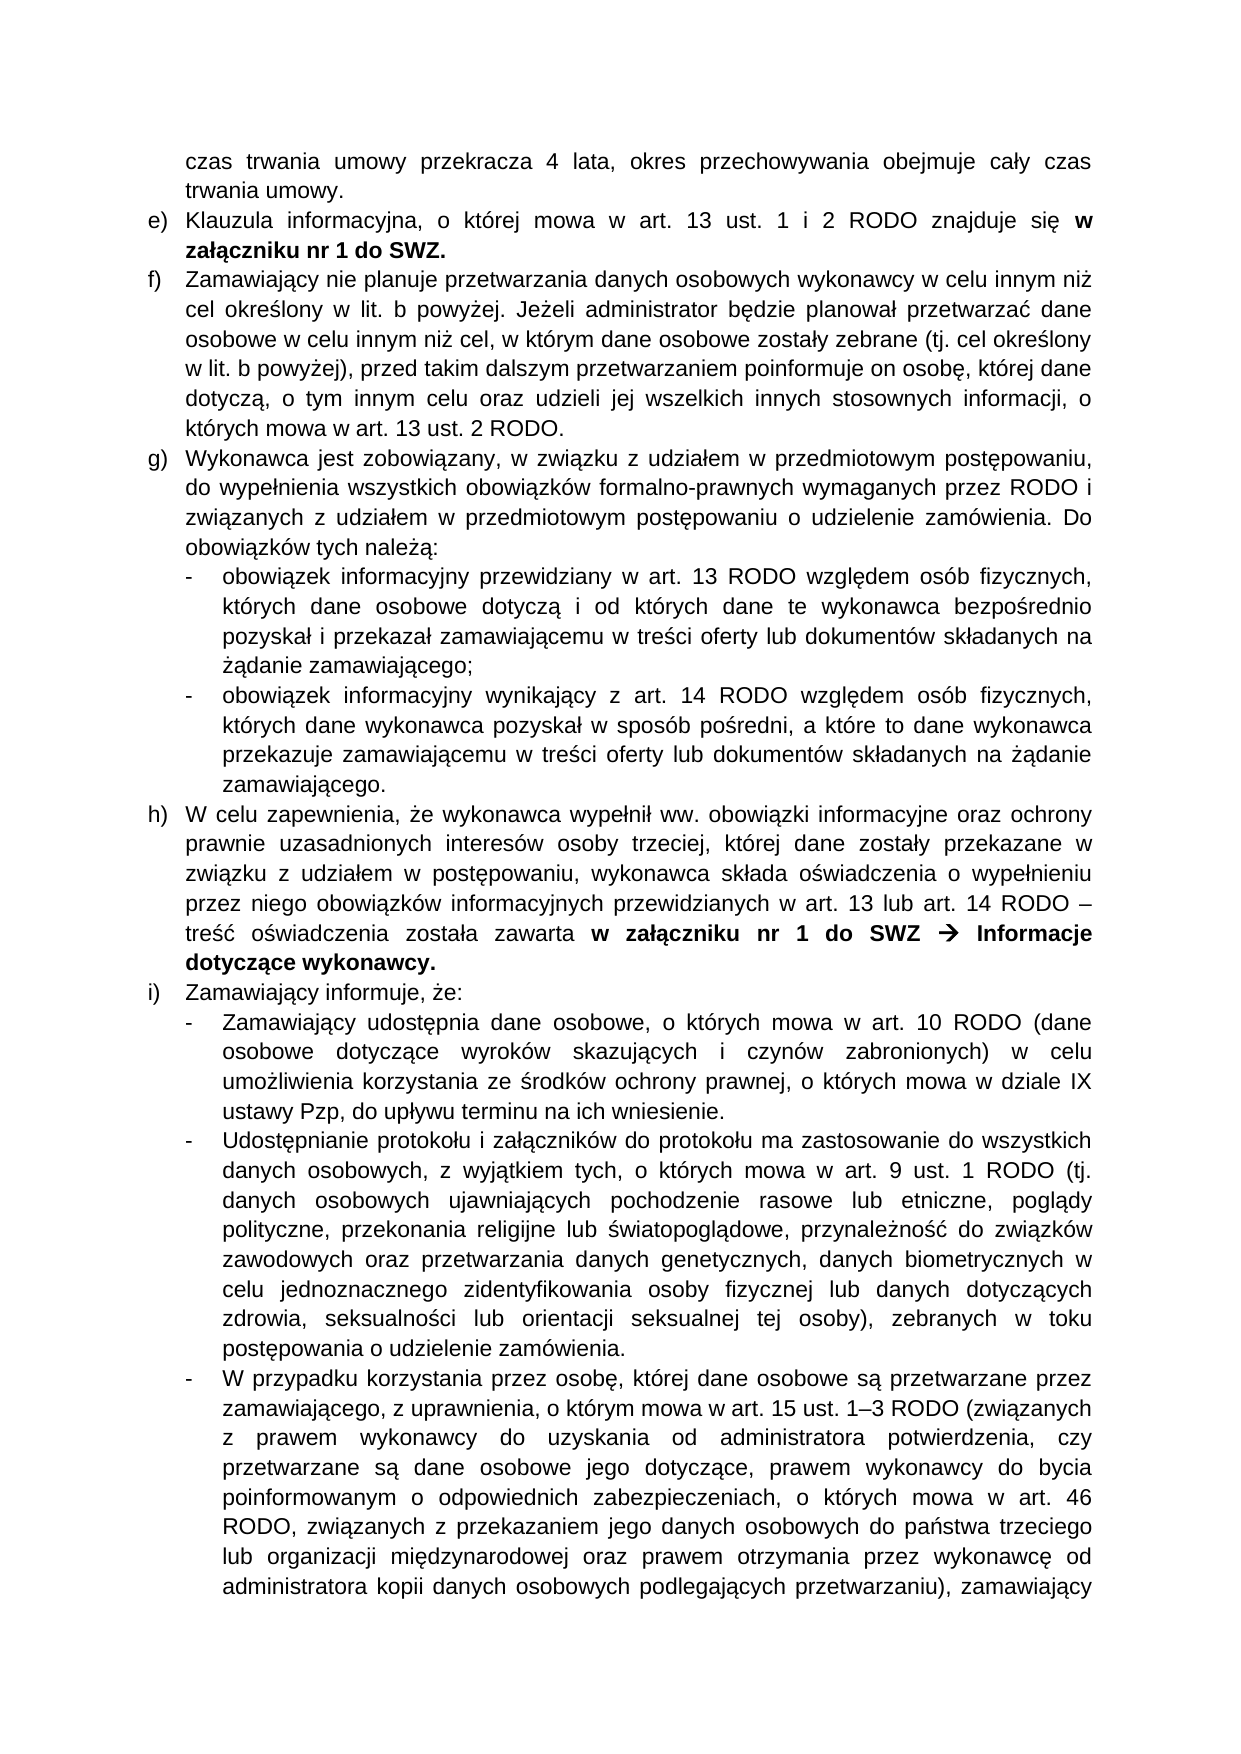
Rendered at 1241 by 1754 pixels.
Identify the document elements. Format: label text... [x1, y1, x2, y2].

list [185, 1365, 1093, 1599]
list W celu zapewnienia, że wykonawca wypełnił ww. obowiązki informacyjne oraz ochrony prawnie uzasadnionych interesów osoby trzeciej, której dane zostały przekazane w związku z udziałem w postępowaniu, wykonawca składa oświadczenia o wypełnieniu przez niego obowiązków informacyjnych przewidzianych w art. 13 lub art. 14 RODO – treść oświadczenia została zawarta w załączniku nr 1 do SWZ Informacje dotyczące wykonawcy. [148, 801, 1093, 976]
list Zamawiający udostępnia dane osobowe, o których mowa w art. 10 RODO (dane osobowe dotyczące wyroków skazujących i czynów zabronionych) w celu umożliwienia korzystania ze środków ochrony prawnej, o których mowa w dziale IX ustawy Pzp, do upływu terminu na ich wniesienie. [185, 1008, 1093, 1124]
list Zamawiający informuje, że: [148, 979, 1093, 1005]
list Wykonawca jest zobowiązany, w związku z udziałem w przedmiotowym postępowaniu, do wypełnienia wszystkich obowiązków formalno-prawnych wymaganych przez RODO i związanych z udziałem w przedmiotowym postępowaniu o udzielenie zamówienia. Do obowiązków tych należą: [148, 444, 1093, 560]
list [148, 148, 1093, 204]
list Zamawiający nie planuje przetwarzania danych osobowych wykonawcy w celu innym niż cel określony w lit. b powyżej. Jeżeli administrator będzie planował przetwarzać dane osobowe w celu innym niż cel, w którym dane osobowe zostały zebrane (tj. cel określony w lit. b powyżej), przed takim dalszym przetwarzaniem poinformuje on osobę, której dane dotyczą, o tym innym celu oraz udzieli jej wszelkich innych stosownych informacji, o których mowa w art. 13 ust. 2 RODO. [148, 266, 1093, 441]
list Udostępnianie protokołu i załączników do protokołu ma zastosowanie do wszystkich danych osobowych, z wyjątkiem tych, o których mowa w art. 9 ust. 1 RODO (tj. danych osobowych ujawniających pochodzenie rasowe lub etniczne, poglądy polityczne, przekonania religijne lub światopoglądowe, przynależność do związków zawodowych oraz przetwarzania danych genetycznych, danych biometrycznych w celu jednoznacznego zidentyfikowania osoby fizycznej lub danych dotyczących zdrowia, seksualności lub orientacji seksualnej tej osoby), zebranych w toku postępowania o udzielenie zamówienia. [185, 1127, 1093, 1361]
list obowiązek informacyjny wynikający z art. 14 RODO względem osób fizycznych, których dane wykonawca pozyskał w sposób pośredni, a które to dane wykonawca przekazuje zamawiającemu w treści oferty lub dokumentów składanych na żądanie zamawiającego. [185, 682, 1093, 797]
list Klauzula informacyjna, o której mowa w art. 13 ust. 1 i 2 RODO znajduje się w załączniku nr 1 do SWZ. [148, 207, 1093, 263]
list obowiązek informacyjny przewidziany w art. 13 RODO względem osób fizycznych, których dane osobowe dotyczą i od których dane te wykonawca bezpośrednio pozyskał i przekazał zamawiającemu w treści oferty lub dokumentów składanych na żądanie zamawiającego; [185, 563, 1093, 679]
